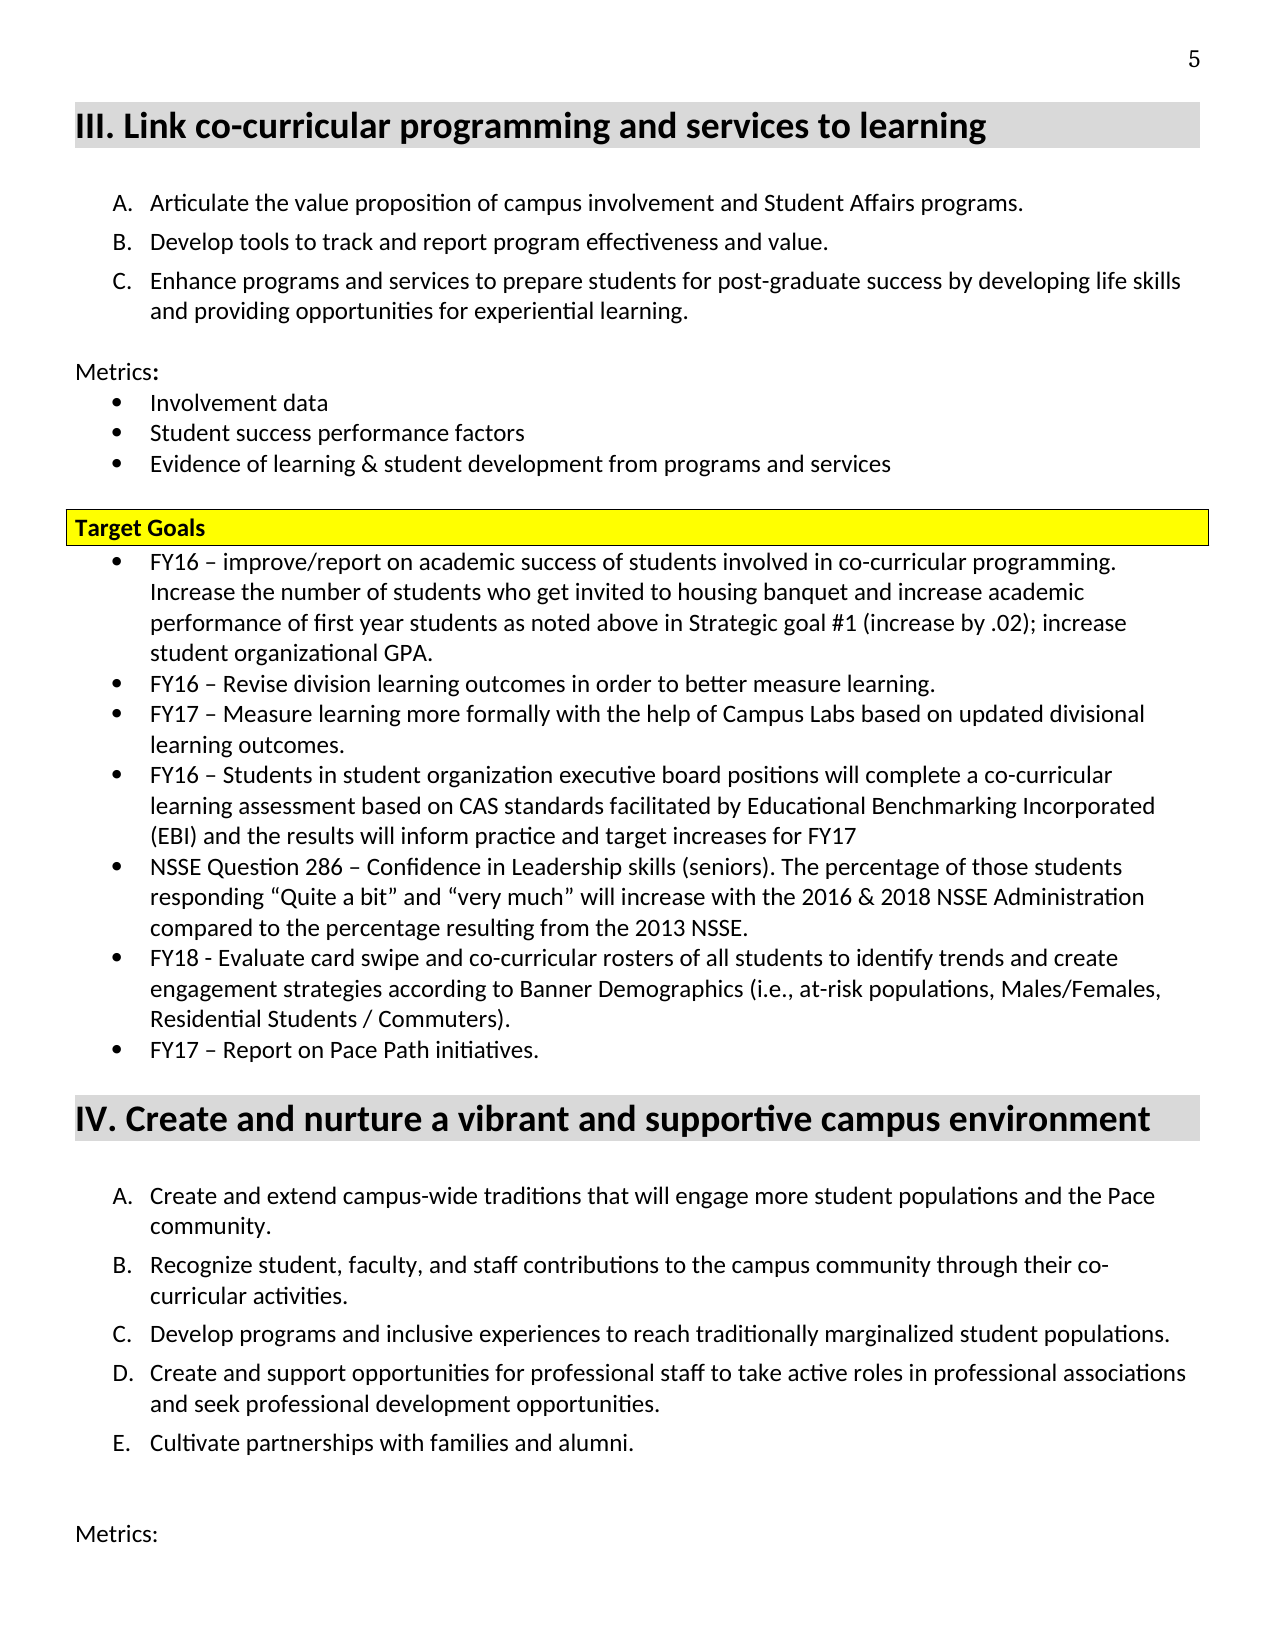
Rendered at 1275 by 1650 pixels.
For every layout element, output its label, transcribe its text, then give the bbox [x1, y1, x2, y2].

list FY16 – Students in student organization executive board positions will complete a co-curricular learning assessment based on CAS standards facilitated by Educational Benchmarking Incorporated (EBI) and the results will inform practice and target increases for FY17 [112, 759, 1200, 851]
list Create and extend campus-wide traditions that will engage more student populations and the Pace community. [112, 1180, 1200, 1241]
list Develop tools to track and report program effectiveness and value. [112, 226, 1200, 257]
text III. Link co-curricular programming and services to learning [75, 102, 1200, 148]
list Evidence of learning & student development from programs and services [112, 448, 1200, 478]
list Student success performance factors [112, 417, 1200, 448]
list FY16 – improve/report on academic success of students involved in co-curricular programming. Increase the number of students who get invited to housing banquet and increase academic performance of first year students as noted above in Strategic goal #1 (increase by .02); increase student organizational GPA. [112, 546, 1200, 668]
text Metrics: [75, 356, 1200, 387]
list Involvement data [112, 387, 1200, 417]
list NSSE Question 286 – Confidence in Leadership skills (seniors). The percentage of those students responding “Quite a bit” and “very much” will increase with the 2016 & 2018 NSSE Administration compared to the percentage resulting from the 2013 NSSE. [112, 851, 1200, 943]
list Create and support opportunities for professional staff to take active roles in professional associations and seek professional development opportunities. [112, 1357, 1200, 1418]
list FY16 – Revise division learning outcomes in order to better measure learning. [112, 668, 1200, 698]
text Target Goals [67, 510, 1208, 545]
list FY17 – Measure learning more formally with the help of Campus Labs based on updated divisional learning outcomes. [112, 698, 1200, 759]
text IV. Create and nurture a vibrant and supportive campus environment [75, 1095, 1200, 1141]
list FY17 – Report on Pace Path initiatives. [112, 1034, 1200, 1065]
list Articulate the value proposition of campus involvement and Student Affairs programs. [112, 187, 1200, 218]
list Enhance programs and services to prepare students for post-graduate success by developing life skills and providing opportunities for experiential learning. [112, 265, 1200, 326]
list FY18 - Evaluate card swipe and co-curricular rosters of all students to identify trends and create engagement strategies according to Banner Demographics (i.e., at-risk populations, Males/Females, Residential Students / Commuters). [112, 943, 1200, 1034]
list Develop programs and inclusive experiences to reach traditionally marginalized student populations. [112, 1319, 1200, 1349]
text Metrics: [75, 1518, 1200, 1549]
list Cultivate partnerships with families and alumni. [112, 1427, 1200, 1457]
list Recognize student, faculty, and staff contributions to the campus community through their co-curricular activities. [112, 1249, 1200, 1310]
